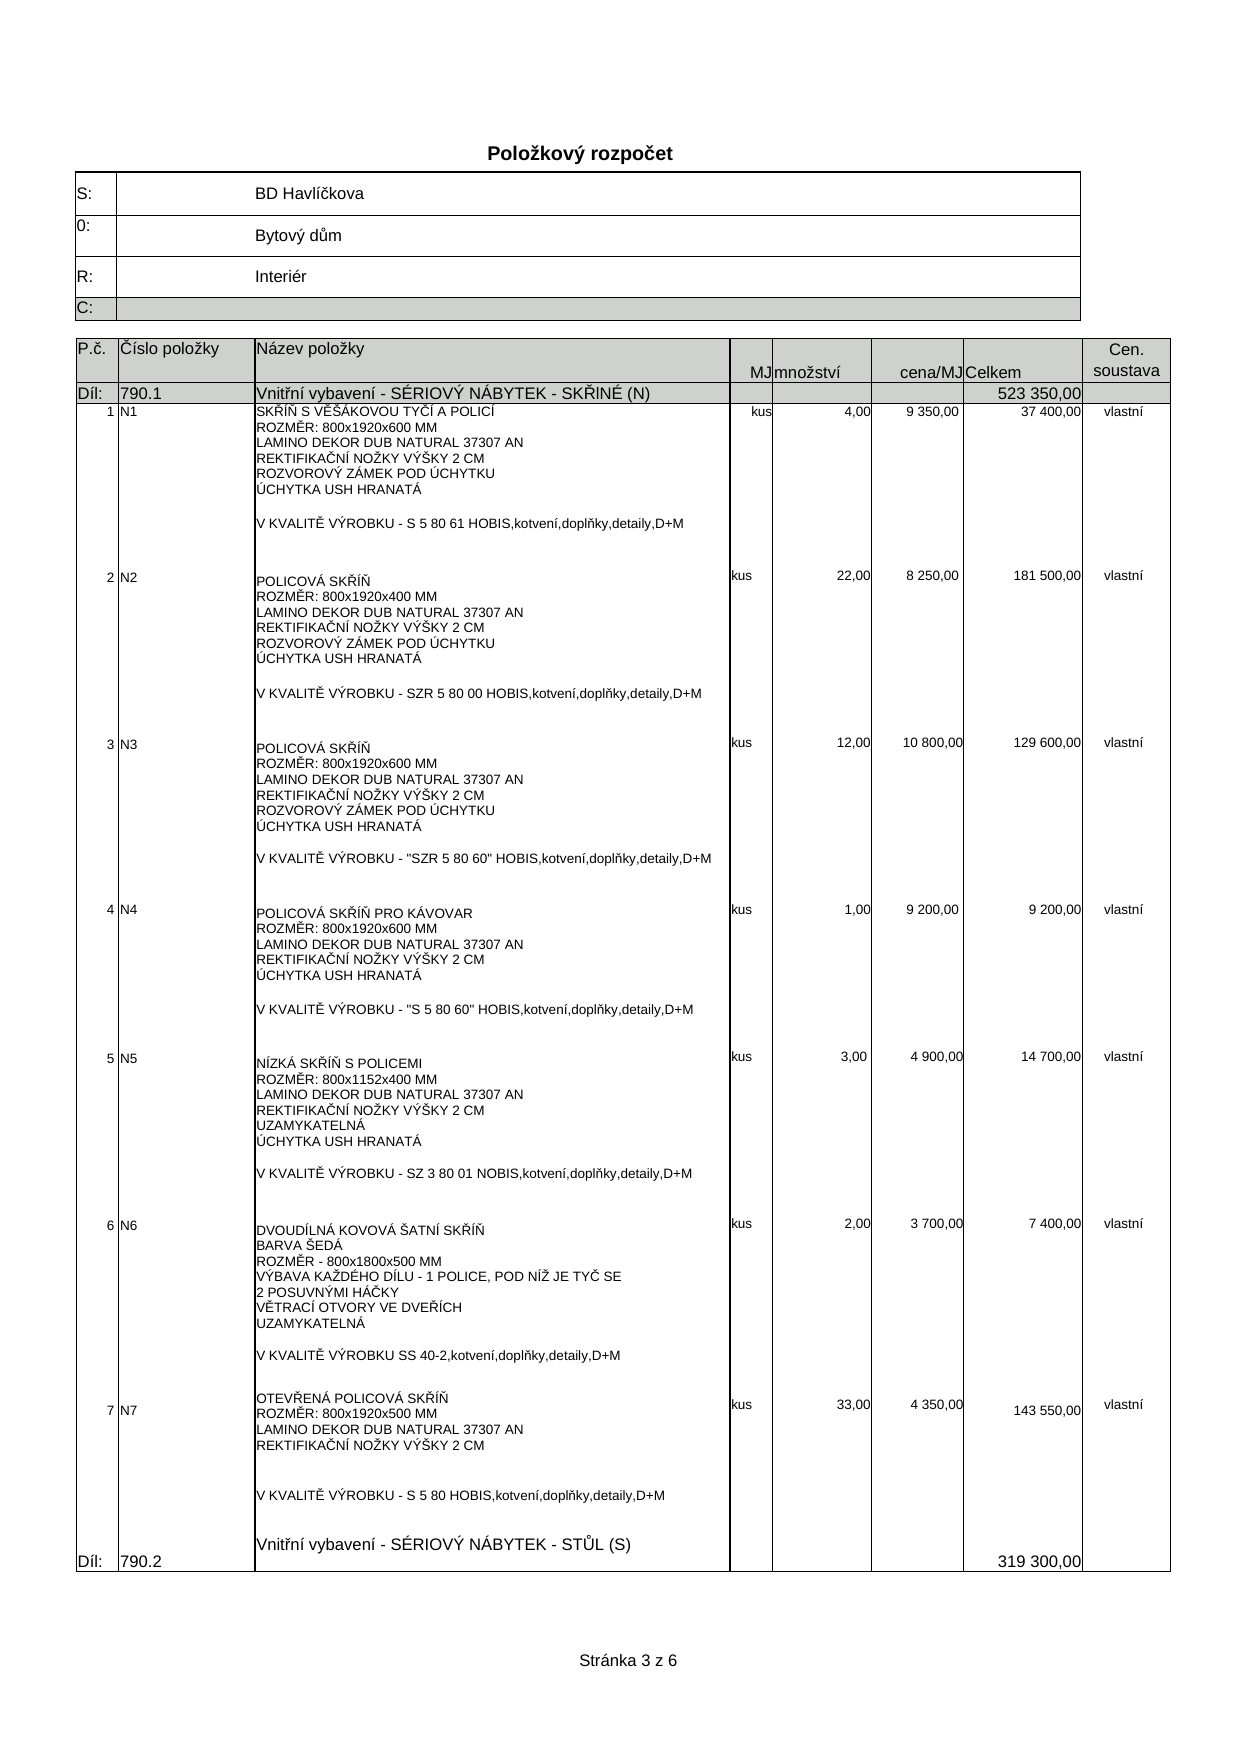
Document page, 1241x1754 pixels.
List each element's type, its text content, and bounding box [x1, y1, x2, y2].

table_cell 7 Díl: [77, 1384, 118, 1571]
table_cell 6 [77, 1201, 118, 1384]
table_header Cen. soustava [1083, 339, 1170, 382]
table_cell [773, 383, 871, 403]
table_cell POLICOVÁ SKŘÍŇ PRO KÁVOVAR ROZMĚR: 800x1920x600 MM LAMINO DEKOR DUB NATURAL 37307 AN REKTIFIKAČNÍ NOŽKY VÝŠKY 2 CM ÚCHYTKA USH HRANATÁ V KVALITĚ VÝROBKU - "S 5 80 60" HOBIS,kotvení,doplňky,detaily,D+M [256, 887, 729, 1036]
table_cell 22,00 [773, 555, 871, 720]
table_cell Interiér [117, 257, 1080, 297]
table_cell 0: [76, 216, 116, 256]
table_cell POLICOVÁ SKŘÍŇ ROZMĚR: 800x1920x600 MM LAMINO DEKOR DUB NATURAL 37307 AN REKTIFIKAČNÍ NOŽKY VÝŠKY 2 CM ROZVOROVÝ ZÁMEK POD ÚCHYTKU ÚCHYTKA USH HRANATÁ V KVALITĚ VÝROBKU - "SZR 5 80 60" HOBIS,kotvení,doplňky,detaily,D+M [256, 720, 729, 887]
table_cell 3,00 [773, 1036, 871, 1201]
table_cell 523 350,00 [964, 383, 1082, 403]
table_cell NÍZKÁ SKŘÍŇ S POLICEMI ROZMĚR: 800x1152x400 MM LAMINO DEKOR DUB NATURAL 37307 AN REKTIFIKAČNÍ NOŽKY VÝŠKY 2 CM UZAMYKATELNÁ ÚCHYTKA USH HRANATÁ V KVALITĚ VÝROBKU - SZ 3 80 01 NOBIS,kotvení,doplňky,detaily,D+M [256, 1036, 729, 1201]
table_cell [1083, 383, 1170, 403]
table_cell OTEVŘENÁ POLICOVÁ SKŘÍŇ ROZMĚR: 800x1920x500 MM LAMINO DEKOR DUB NATURAL 37307 AN REKTIFIKAČNÍ NOŽKY VÝŠKY 2 CM V KVALITĚ VÝROBKU - S 5 80 HOBIS,kotvení,doplňky,detaily,D+M Vnitřní vybavení - SÉRIOVÝ NÁBYTEK - STŮL (S) [256, 1384, 729, 1571]
table_cell N2 [119, 555, 254, 720]
table_header MJ [731, 339, 772, 382]
table_cell N5 [119, 1036, 254, 1201]
table_cell kus [731, 1384, 772, 1571]
table_header Název položky [256, 339, 729, 382]
table_cell vlastní [1083, 1036, 1170, 1201]
table_cell kus [731, 555, 772, 720]
table_cell 37 400,00 [964, 404, 1082, 555]
table_cell 3 [77, 720, 118, 887]
table_cell POLICOVÁ SKŘÍŇ ROZMĚR: 800x1920x400 MM LAMINO DEKOR DUB NATURAL 37307 AN REKTIFIKAČNÍ NOŽKY VÝŠKY 2 CM ROZVOROVÝ ZÁMEK POD ÚCHYTKU ÚCHYTKA USH HRANATÁ V KVALITĚ VÝROBKU - SZR 5 80 00 HOBIS,kotvení,doplňky,detaily,D+M [256, 555, 729, 720]
table_cell vlastní [1083, 887, 1170, 1036]
table_cell vlastní [1083, 555, 1170, 720]
table_cell Vnitřní vybavení - SÉRIOVÝ NÁBYTEK - SKŘlNÉ (N) [256, 383, 729, 403]
table_cell 3 700,00 [872, 1201, 963, 1384]
table_header S: [76, 173, 116, 214]
table_cell 4 [77, 887, 118, 1036]
table_header množství [773, 339, 871, 382]
table_cell vlastní [1083, 404, 1170, 555]
table_cell 9 350,00 [872, 404, 963, 555]
table_cell vlastní [1083, 1384, 1170, 1571]
table_cell 1 [77, 404, 118, 555]
table_cell DVOUDÍLNÁ KOVOVÁ ŠATNÍ SKŘÍŇ BARVA ŠEDÁ ROZMĚR - 800x1800x500 MM VÝBAVA KAŽDÉHO DÍLU - 1 POLICE, POD NÍŽ JE TYČ SE 2 POSUVNÝMI HÁČKY VĚTRACÍ OTVORY VE DVEŘÍCH UZAMYKATELNÁ V KVALITĚ VÝROBKU SS 40-2,kotvení,doplňky,detaily,D+M [256, 1201, 729, 1384]
table_cell [872, 383, 963, 403]
table_cell 7 400,00 [964, 1201, 1082, 1384]
table_cell kus [731, 1201, 772, 1384]
table_cell Díl: [77, 383, 118, 403]
table_cell N4 [119, 887, 254, 1036]
table_cell 10 800,00 [872, 720, 963, 887]
table_header Číslo položky [119, 339, 254, 382]
table_cell [731, 383, 772, 403]
table_header Celkem [964, 339, 1082, 382]
table_cell 4,00 [773, 404, 871, 555]
table_cell kus [731, 404, 772, 555]
table_header P.č. [77, 339, 118, 382]
table_cell kus [731, 1036, 772, 1201]
table_header cena/MJ [872, 339, 963, 382]
table_cell 2,00 [773, 1201, 871, 1384]
table_cell vlastní [1083, 1201, 1170, 1384]
table_cell 4 900,00 [872, 1036, 963, 1201]
table_header BD Havlíčkova [117, 173, 1080, 214]
table_cell N1 [119, 404, 254, 555]
table_cell N7 790.2 [119, 1384, 254, 1571]
table_cell 9 200,00 [964, 887, 1082, 1036]
table_cell [117, 298, 1080, 320]
table_cell 9 200,00 [872, 887, 963, 1036]
table_cell 2 [77, 555, 118, 720]
table_cell C: [76, 298, 116, 320]
table_cell 12,00 [773, 720, 871, 887]
table_cell 129 600,00 [964, 720, 1082, 887]
table_cell vlastní [1083, 720, 1170, 887]
table_cell N6 [119, 1201, 254, 1384]
table_cell 14 700,00 [964, 1036, 1082, 1201]
table_cell 1,00 [773, 887, 871, 1036]
table_cell 4 350,00 [872, 1384, 963, 1571]
table_cell kus [731, 887, 772, 1036]
table_cell 181 500,00 [964, 555, 1082, 720]
table_cell 8 250,00 [872, 555, 963, 720]
table_cell 33,00 [773, 1384, 871, 1571]
table_cell 143 550,00 319 300,00 [964, 1384, 1082, 1571]
table_cell kus [731, 720, 772, 887]
table_cell 790.1 [119, 383, 254, 403]
table_cell R: [76, 257, 116, 297]
table_cell Bytový dům [117, 216, 1080, 256]
table_cell 5 [77, 1036, 118, 1201]
table_cell N3 [119, 720, 254, 887]
table_cell SKŘÍŇ S VĚŠÁKOVOU TYČÍ A POLICÍ ROZMĚR: 800x1920x600 MM LAMINO DEKOR DUB NATURAL 37307 AN REKTIFIKAČNÍ NOŽKY VÝŠKY 2 CM ROZVOROVÝ ZÁMEK POD ÚCHYTKU ÚCHYTKA USH HRANATÁ V KVALITĚ VÝROBKU - S 5 80 61 HOBIS,kotvení,doplňky,detaily,D+M [256, 404, 729, 555]
